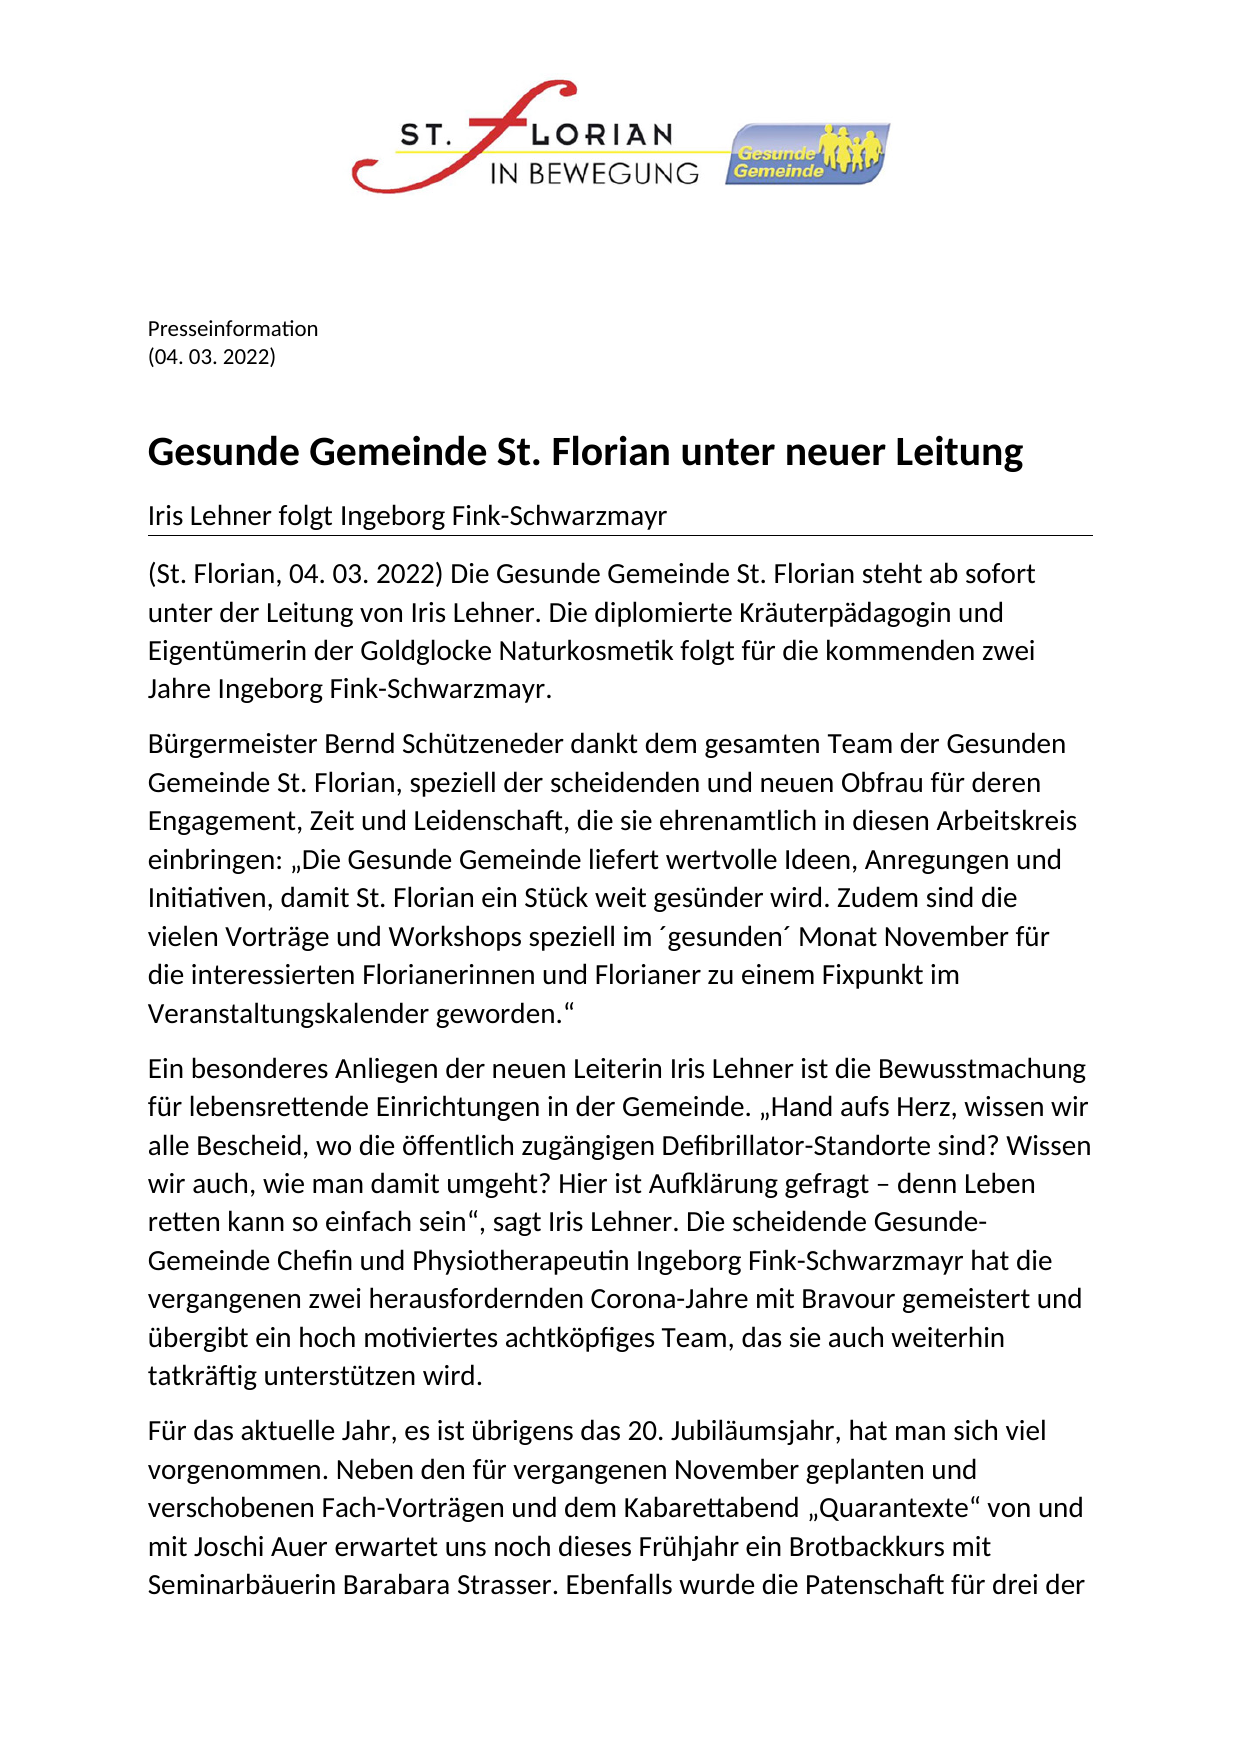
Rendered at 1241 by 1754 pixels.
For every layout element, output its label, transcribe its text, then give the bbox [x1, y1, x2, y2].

text Iris Lehner folgt Ingeborg Fink-Schwarzmayr [148, 497, 1093, 535]
text Ein besonderes Anliegen der neuen Leiterin Iris Lehner ist die Bewusstmachung für lebensrettende Einrichtungen in der Gemeinde. „Hand aufs Herz, wissen wir alle Bescheid, wo die öffentlich zugängigen Defibrillator-Standorte sind? Wissen wir auch, wie man damit umgeht? Hier ist Aufklärung gefragt – denn Leben retten kann so einfach sein“, sagt Iris Lehner. Die scheidende Gesunde-Gemeinde Chefin und Physiotherapeutin Ingeborg Fink-Schwarzmayr hat die vergangenen zwei herausfordernden Corona-Jahre mit Bravour gemeistert und übergibt ein hoch motiviertes achtköpfiges Team, das sie auch weiterhin tatkräftig unterstützen wird. [148, 1050, 1093, 1393]
text Presseinformation [148, 314, 1093, 342]
text (04. 03. 2022) [148, 342, 1093, 370]
text (St. Florian, 04. 03. 2022) Die Gesunde Gemeinde St. Florian steht ab sofort unter der Leitung von Iris Lehner. Die diplomierte Kräuterpädagogin und Eigentümerin der Goldglocke Naturkosmetik folgt für die kommenden zwei Jahre Ingeborg Fink-Schwarzmayr. [148, 555, 1093, 706]
text Bürgermeister Bernd Schützeneder dankt dem gesamten Team der Gesunden Gemeinde St. Florian, speziell der scheidenden und neuen Obfrau für deren Engagement, Zeit und Leidenschaft, die sie ehrenamtlich in diesen Arbeitskreis einbringen: „Die Gesunde Gemeinde liefert wertvolle Ideen, Anregungen und Initiativen, damit St. Florian ein Stück weit gesünder wird. Zudem sind die vielen Vorträge und Workshops speziell im ´gesunden´ Monat November für die interessierten Florianerinnen und Florianer zu einem Fixpunkt im Veranstaltungskalender geworden.“ [148, 726, 1093, 1030]
text Gesunde Gemeinde St. Florian unter neuer Leitung [148, 425, 1093, 476]
picture [342, 73, 898, 204]
